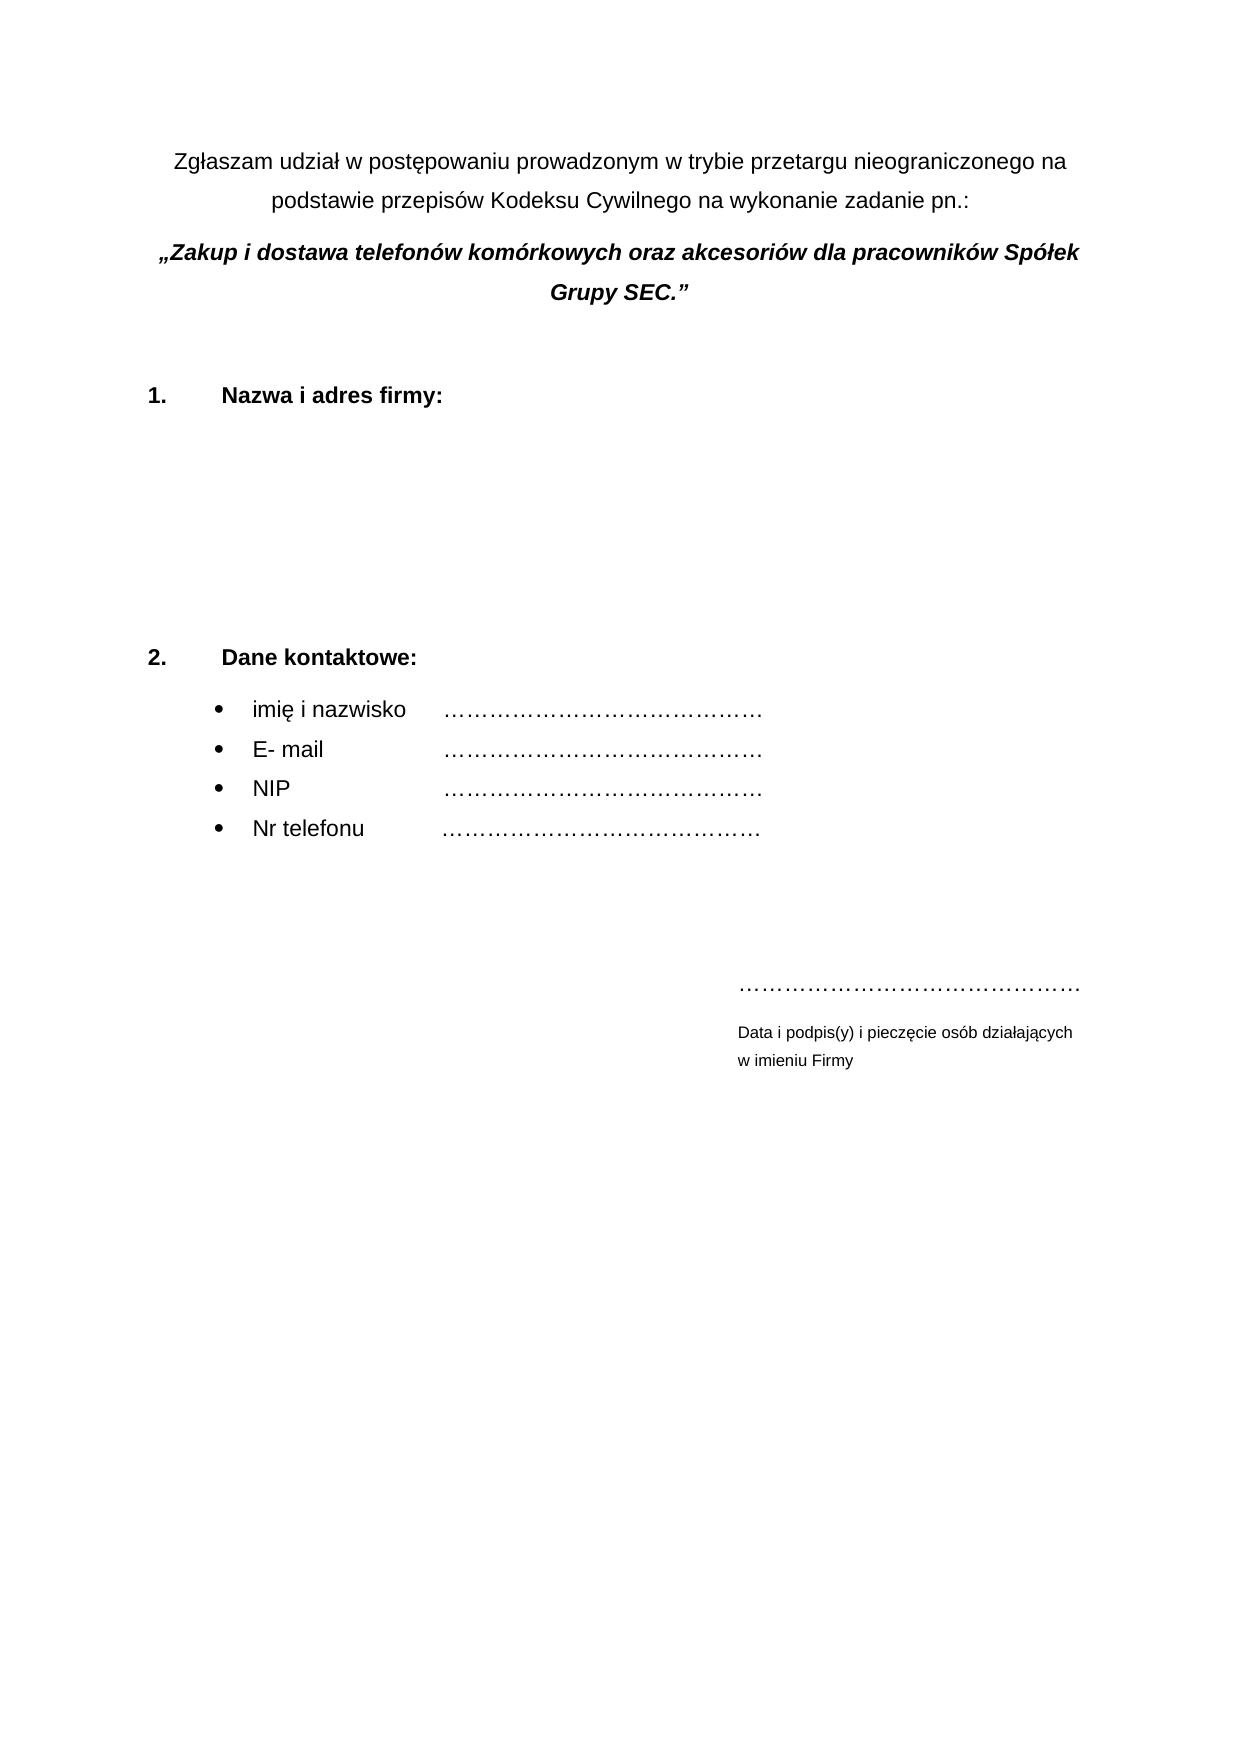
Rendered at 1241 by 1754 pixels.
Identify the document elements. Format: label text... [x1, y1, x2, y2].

text 2. Dane kontaktowe: [148, 644, 1093, 670]
list E- mail …………………………………… [215, 736, 1093, 762]
list imię i nazwisko …………………………………… [215, 696, 1093, 722]
list NIP …………………………………… [215, 775, 1093, 801]
text ……………………………………… [148, 970, 1093, 997]
text Zgłaszam udział w postępowaniu prowadzonym w trybie przetargu nieograniczonego na podstawie przepisów Kodeksu Cywilnego na wykonanie zadanie pn.: [148, 148, 1093, 213]
text „Zakup i dostawa telefonów komórkowych oraz akcesoriów dla pracowników Spółek Grupy SEC.” [148, 239, 1093, 305]
text Data i podpis(y) i pieczęcie osób działających w imieniu Firmy [738, 1022, 1093, 1070]
list Nr telefonu …………………………………… [215, 814, 1093, 841]
text 1. Nazwa i adres firmy: [148, 382, 1093, 409]
